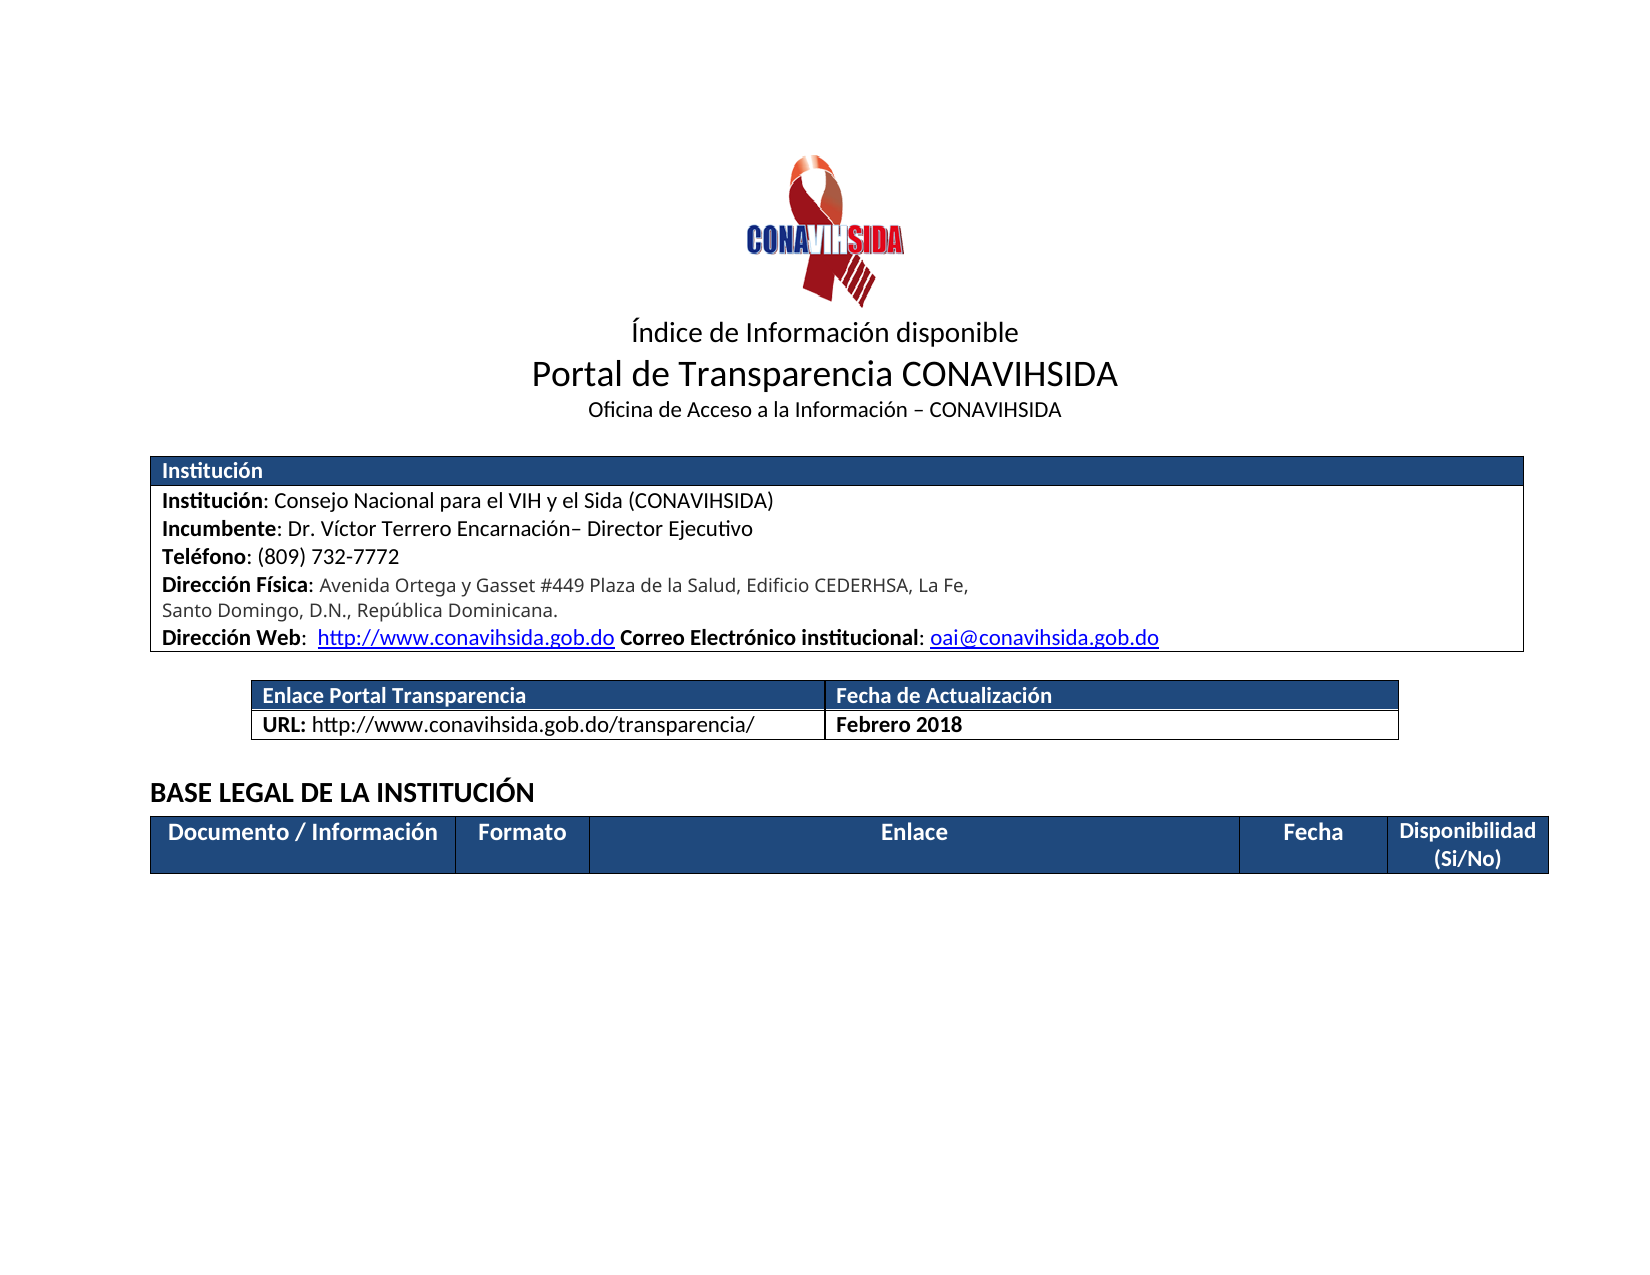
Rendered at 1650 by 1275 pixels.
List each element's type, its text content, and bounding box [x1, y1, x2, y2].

text Índice de Información disponible Portal de Transparencia CONAVIHSIDA Oficina de Acceso a la Información – CONAVIHSIDA [150, 314, 1500, 423]
picture [741, 150, 909, 314]
table_cell Institución: Consejo Nacional para el VIH y el Sida (CONAVIHSIDA) Incumbente: Dr. Víctor Terrero Encarnación– Director Ejecutivo Teléfono: (809) 732-7772 Dirección Física: Avenida Ortega y Gasset #449 Plaza de la Salud, Edificio CEDERHSA, La Fe, Santo Domingo, D.N., República Dominicana. Dirección Web: http://www.conavihsida.gob.do Correo Electrónico institucional: oai@conavihsida.gob.do [151, 486, 1523, 651]
table_header Formato [456, 817, 589, 873]
table_header Institución [151, 457, 1523, 485]
text BASE LEGAL DE LA INSTITUCIÓN [150, 774, 1500, 810]
table_header Disponibilidad (Si/No) [1388, 817, 1548, 873]
table_header Enlace [590, 817, 1239, 873]
table_header Documento / Información [151, 817, 455, 873]
table_header Fecha [1240, 817, 1387, 873]
table_header Fecha de Actualización [826, 681, 1398, 709]
table_header Enlace Portal Transparencia [252, 681, 824, 709]
table_cell Febrero 2018 [826, 711, 1398, 738]
table_cell URL: http://www.conavihsida.gob.do/transparencia/ [252, 711, 824, 738]
